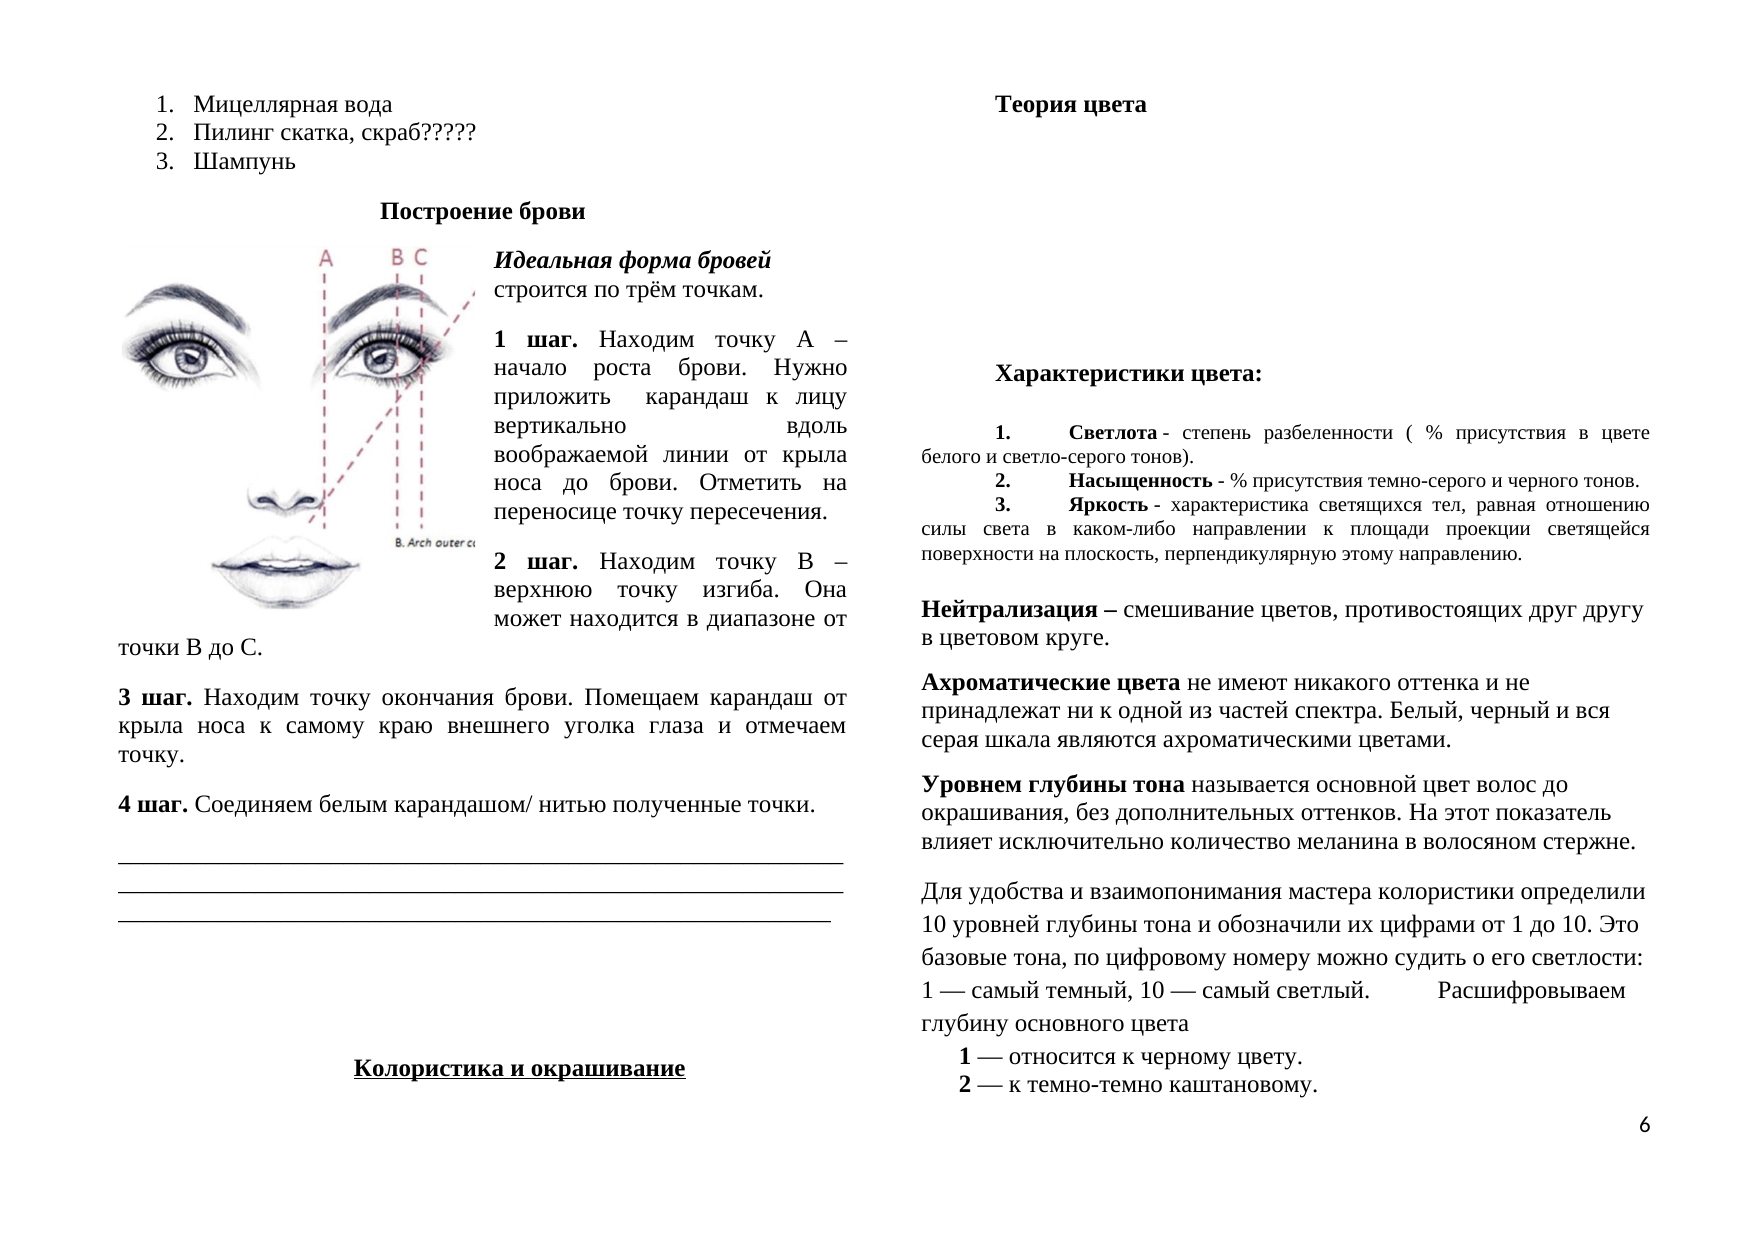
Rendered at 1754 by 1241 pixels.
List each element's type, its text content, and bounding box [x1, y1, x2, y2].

text _____________________________________________________________________________________________________________________________________________________________________________ [118, 838, 847, 924]
list Светлота - степень разбеленности ( % присутствия в цвете белого и светло-серого тонов). [921, 420, 1651, 468]
text 3 шаг. Находим точку окончания брови. Помещаем карандаш от крыла носа к самому краю внешнего уголка глаза и отмечаем точку. [118, 682, 847, 768]
list Яркость - характеристика светящихся тел, равная отношению силы света в каком-либо направлении к площади проекции светящейся поверхности на плоскость, перпендикулярную этому направлению. [921, 492, 1651, 564]
list Шампунь [156, 146, 847, 175]
text 2 шаг. Находим точку В – верхнюю точку изгиба. Она может находится в диапазоне от точки В до С. [118, 546, 847, 661]
subtitle Для удобства и взаимопонимания мастера колористики определили 10 уровней глубины тона и обозначили их цифрами от 1 до 10. Это базовые тона, по цифровому номеру можно судить о его светлости: 1 — самый темный, 10 — самый светлый. Расшифровываем глубину основного цвета [921, 876, 1651, 1037]
list Насыщенность - % присутствия темно-серого и черного тонов. [921, 468, 1651, 492]
text 4 шаг. Соединяем белым карандашом/ нитью полученные точки. [118, 789, 847, 817]
picture [121, 246, 476, 611]
text 2 — к темно-темно каштановому. [959, 1069, 1651, 1098]
text Колористика и окрашивание [118, 1053, 847, 1082]
text Идеальная форма бровей строится по трём точкам. [118, 245, 847, 303]
text Теория цвета [921, 89, 1651, 117]
text Характеристики цвета: [921, 358, 1651, 387]
list Пилинг скатка, скраб????? [156, 117, 847, 146]
text Нейтрализация – смешивание цветов, противостоящих друг другу в цветовом круге. [921, 594, 1651, 651]
text Построение брови [118, 196, 847, 224]
text Ахроматические цвета не имеют никакого оттенка и не принадлежат ни к одной из частей спектра. Белый, черный и вся серая шкала являются ахроматическими цветами. [921, 667, 1651, 753]
text 1 шаг. Находим точку А – начало роста брови. Нужно приложить карандаш к лицу вертикально вдоль воображаемой линии от крыла носа до брови. Отметить на переносице точку пересечения. [476, 324, 847, 525]
list Мицеллярная вода [156, 89, 847, 117]
text Уровнем глубины тона называется основной цвет волос до окрашивания, без дополнительных оттенков. На этот показатель влияет исключительно количество меланина в волосяном стержне. [921, 769, 1651, 855]
text 1 — относится к черному цвету. [959, 1041, 1651, 1069]
